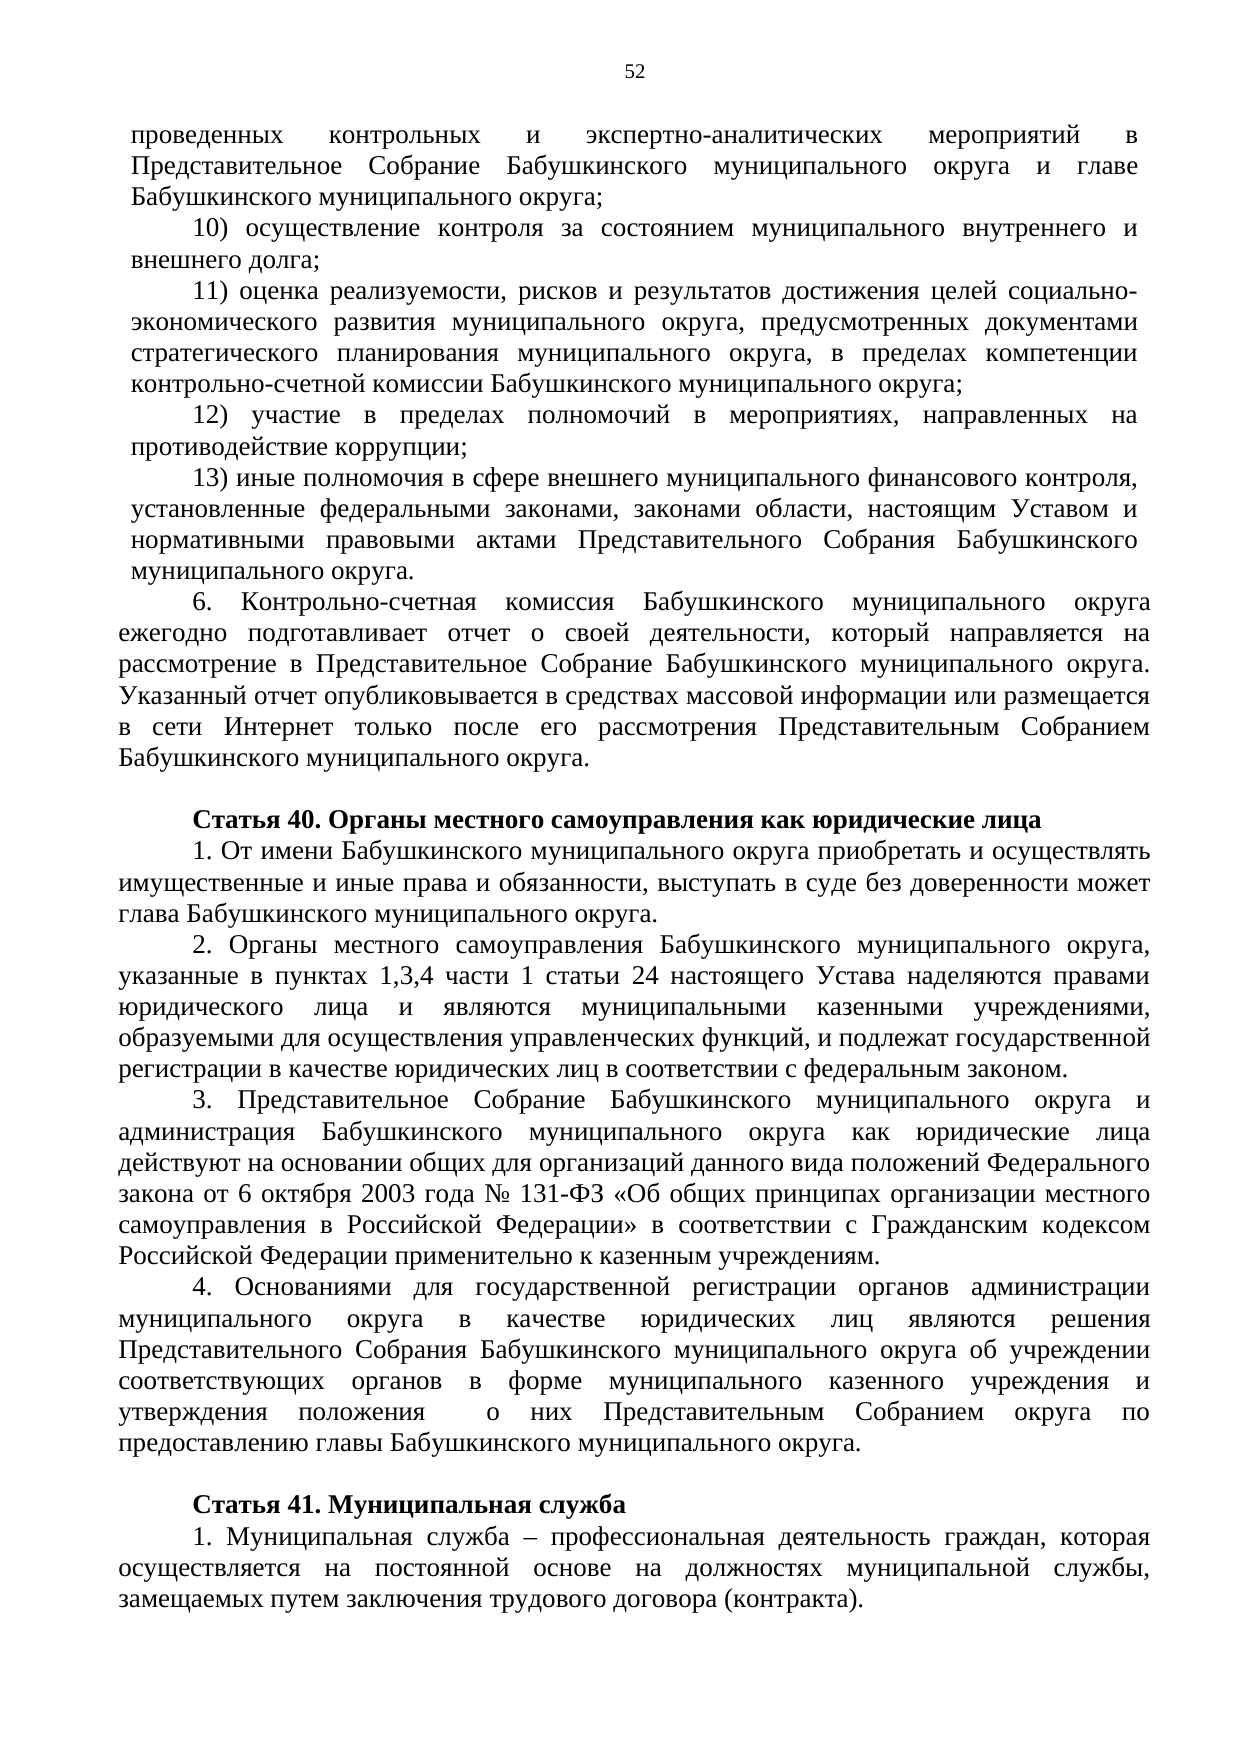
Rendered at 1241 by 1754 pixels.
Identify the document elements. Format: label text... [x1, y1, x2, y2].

text 3. Представительное Собрание Бабушкинского муниципального округа и администрация Бабушкинского муниципального округа как юридические лица действуют на основании общих для организаций данного вида положений Федерального закона от 6 октября 2003 года № 131-ФЗ «Об общих принципах организации местного самоуправления в Российской Федерации» в соответствии с Гражданским кодексом Российской Федерации применительно к казенным учреждениям. [118, 1084, 1152, 1271]
text 1. Муниципальная служба – профессиональная деятельность граждан, которая осуществляется на постоянной основе на должностях муниципальной службы, замещаемых путем заключения трудового договора (контракта). [118, 1520, 1152, 1613]
text 11) оценка реализуемости, рисков и результатов достижения целей социально-экономического развития муниципального округа, предусмотренных документами стратегического планирования муниципального округа, в пределах компетенции контрольно-счетной комиссии Бабушкинского муниципального округа; [131, 274, 1139, 398]
text 13) иные полномочия в сфере внешнего муниципального финансового контроля, установленные федеральными законами, законами области, настоящим Уставом и нормативными правовыми актами Представительного Собрания Бабушкинского муниципального округа. [131, 461, 1139, 585]
text 6. Контрольно-счетная комиссия Бабушкинского муниципального округа ежегодно подготавливает отчет о своей деятельности, который направляется на рассмотрение в Представительное Собрание Бабушкинского муниципального округа. Указанный отчет опубликовывается в средствах массовой информации или размещается в сети Интернет только после его рассмотрения Представительным Собранием Бабушкинского муниципального округа. [118, 585, 1152, 772]
text 10) осуществление контроля за состоянием муниципального внутреннего и внешнего долга; [131, 212, 1139, 274]
text 4. Основаниями для государственной регистрации органов администрации муниципального округа в качестве юридических лиц являются решения Представительного Собрания Бабушкинского муниципального округа об учреждении соответствующих органов в форме муниципального казенного учреждения и утверждения положения о них Представительным Собранием округа по предоставлению главы Бабушкинского муниципального округа. [118, 1271, 1152, 1457]
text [131, 118, 1139, 212]
text Статья 40. Органы местного самоуправления как юридические лица [118, 803, 1152, 834]
text 1. От имени Бабушкинского муниципального округа приобретать и осуществлять имущественные и иные права и обязанности, выступать в суде без доверенности может глава Бабушкинского муниципального округа. [118, 834, 1152, 928]
text Статья 41. Муниципальная служба [118, 1488, 1152, 1520]
text 2. Органы местного самоуправления Бабушкинского муниципального округа, указанные в пунктах 1,3,4 части 1 статьи 24 настоящего Устава наделяются правами юридического лица и являются муниципальными казенными учреждениями, образуемыми для осуществления управленческих функций, и подлежат государственной регистрации в качестве юридических лиц в соответствии с федеральным законом. [118, 928, 1152, 1084]
text 12) участие в пределах полномочий в мероприятиях, направленных на противодействие коррупции; [131, 398, 1139, 461]
